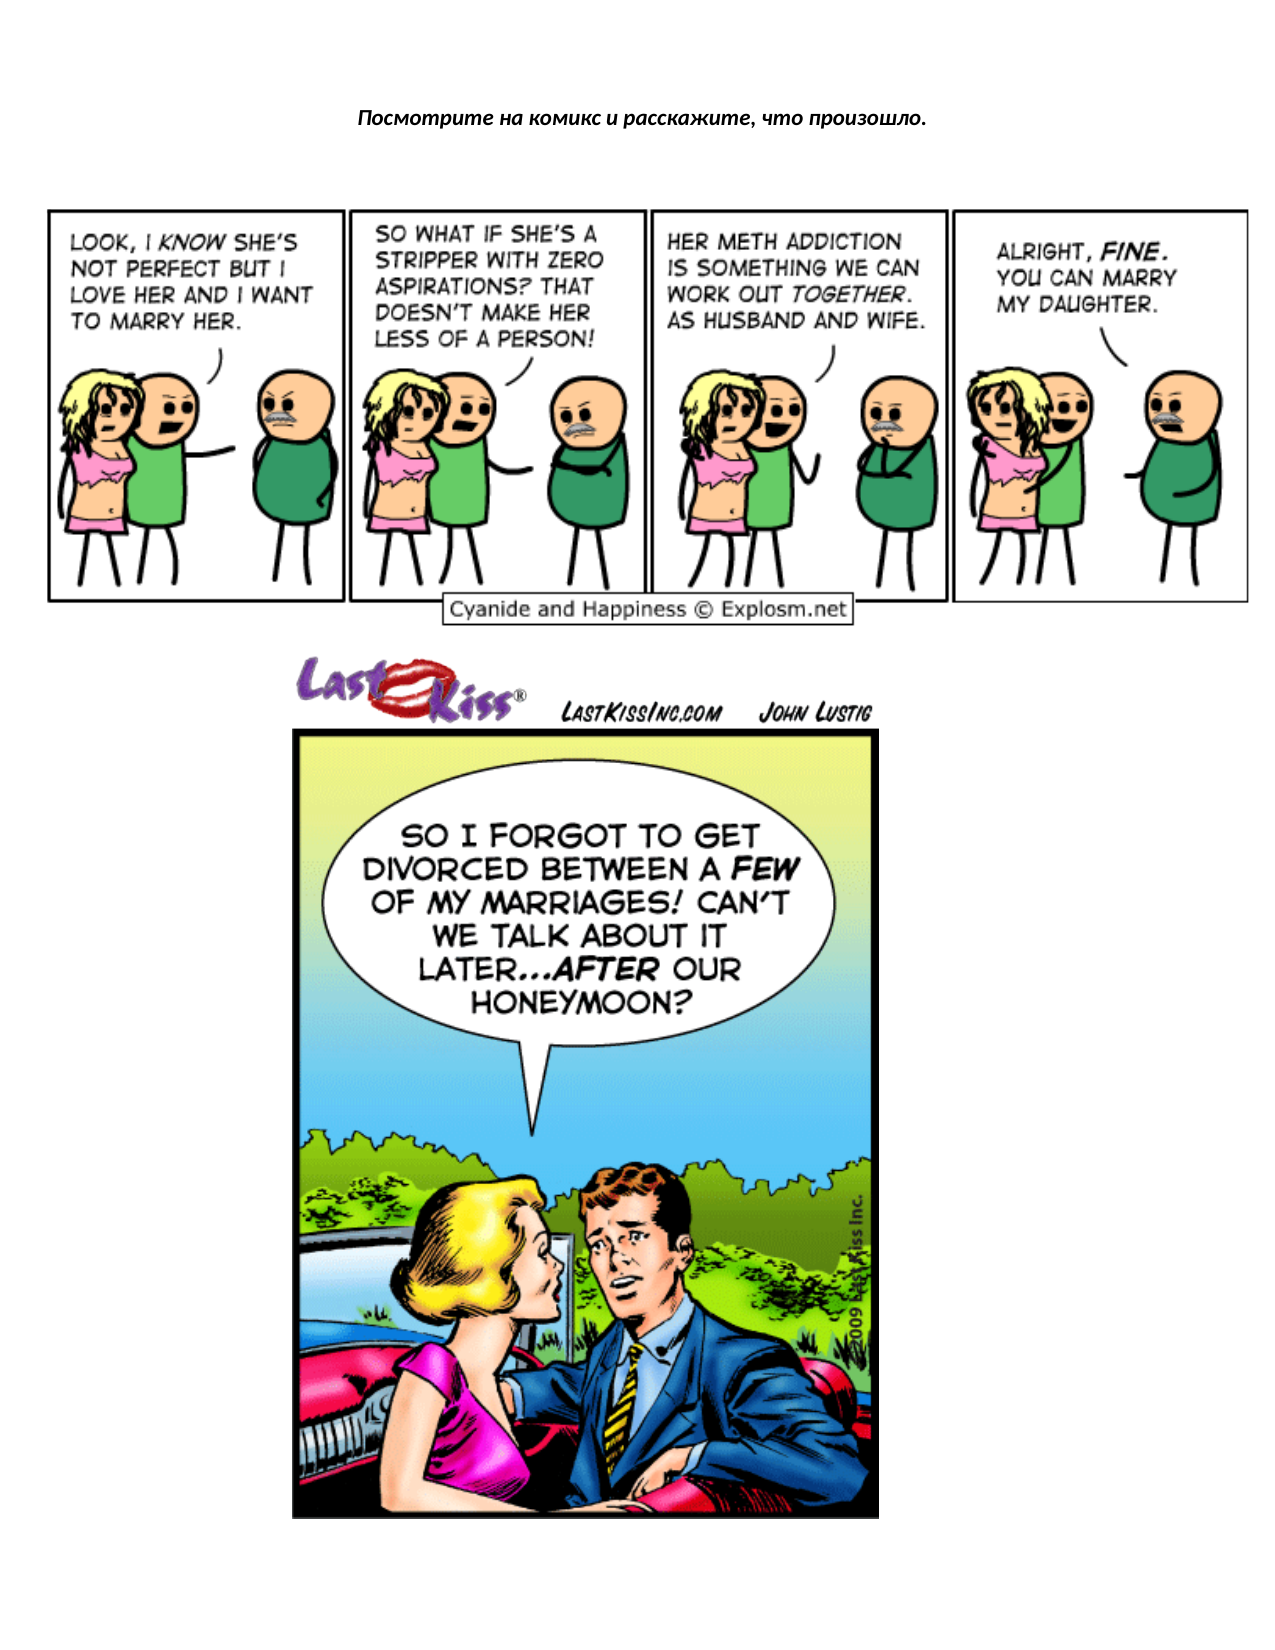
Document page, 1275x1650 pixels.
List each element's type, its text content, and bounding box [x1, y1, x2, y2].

text Посмотрите на комикс и расскажите, что произошло. [47, 103, 1237, 131]
picture [292, 655, 879, 1519]
picture [46, 209, 1249, 631]
